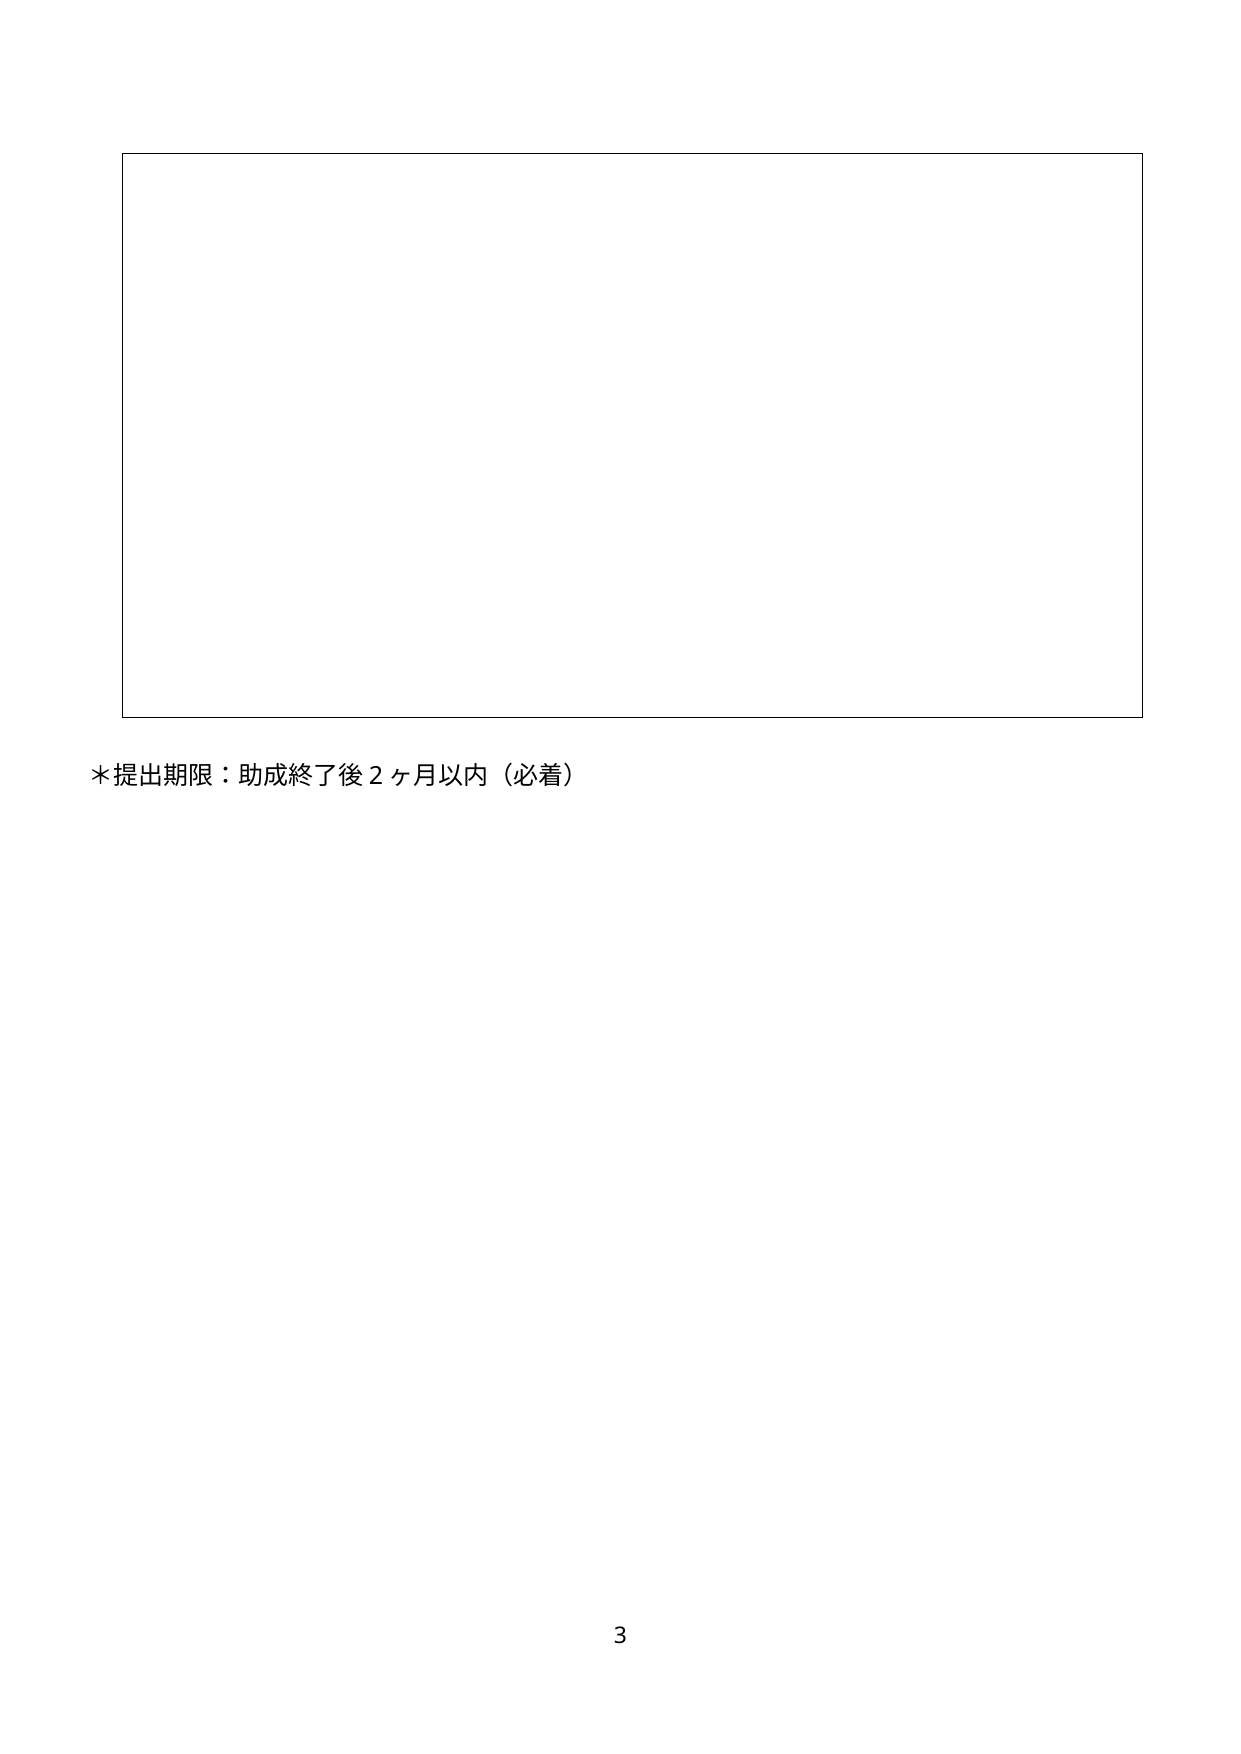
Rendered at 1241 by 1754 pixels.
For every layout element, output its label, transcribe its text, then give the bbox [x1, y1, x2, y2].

table_header [123, 154, 1142, 717]
text ＊提出期限：助成終了後2ヶ月以内（必着） [89, 755, 1152, 793]
